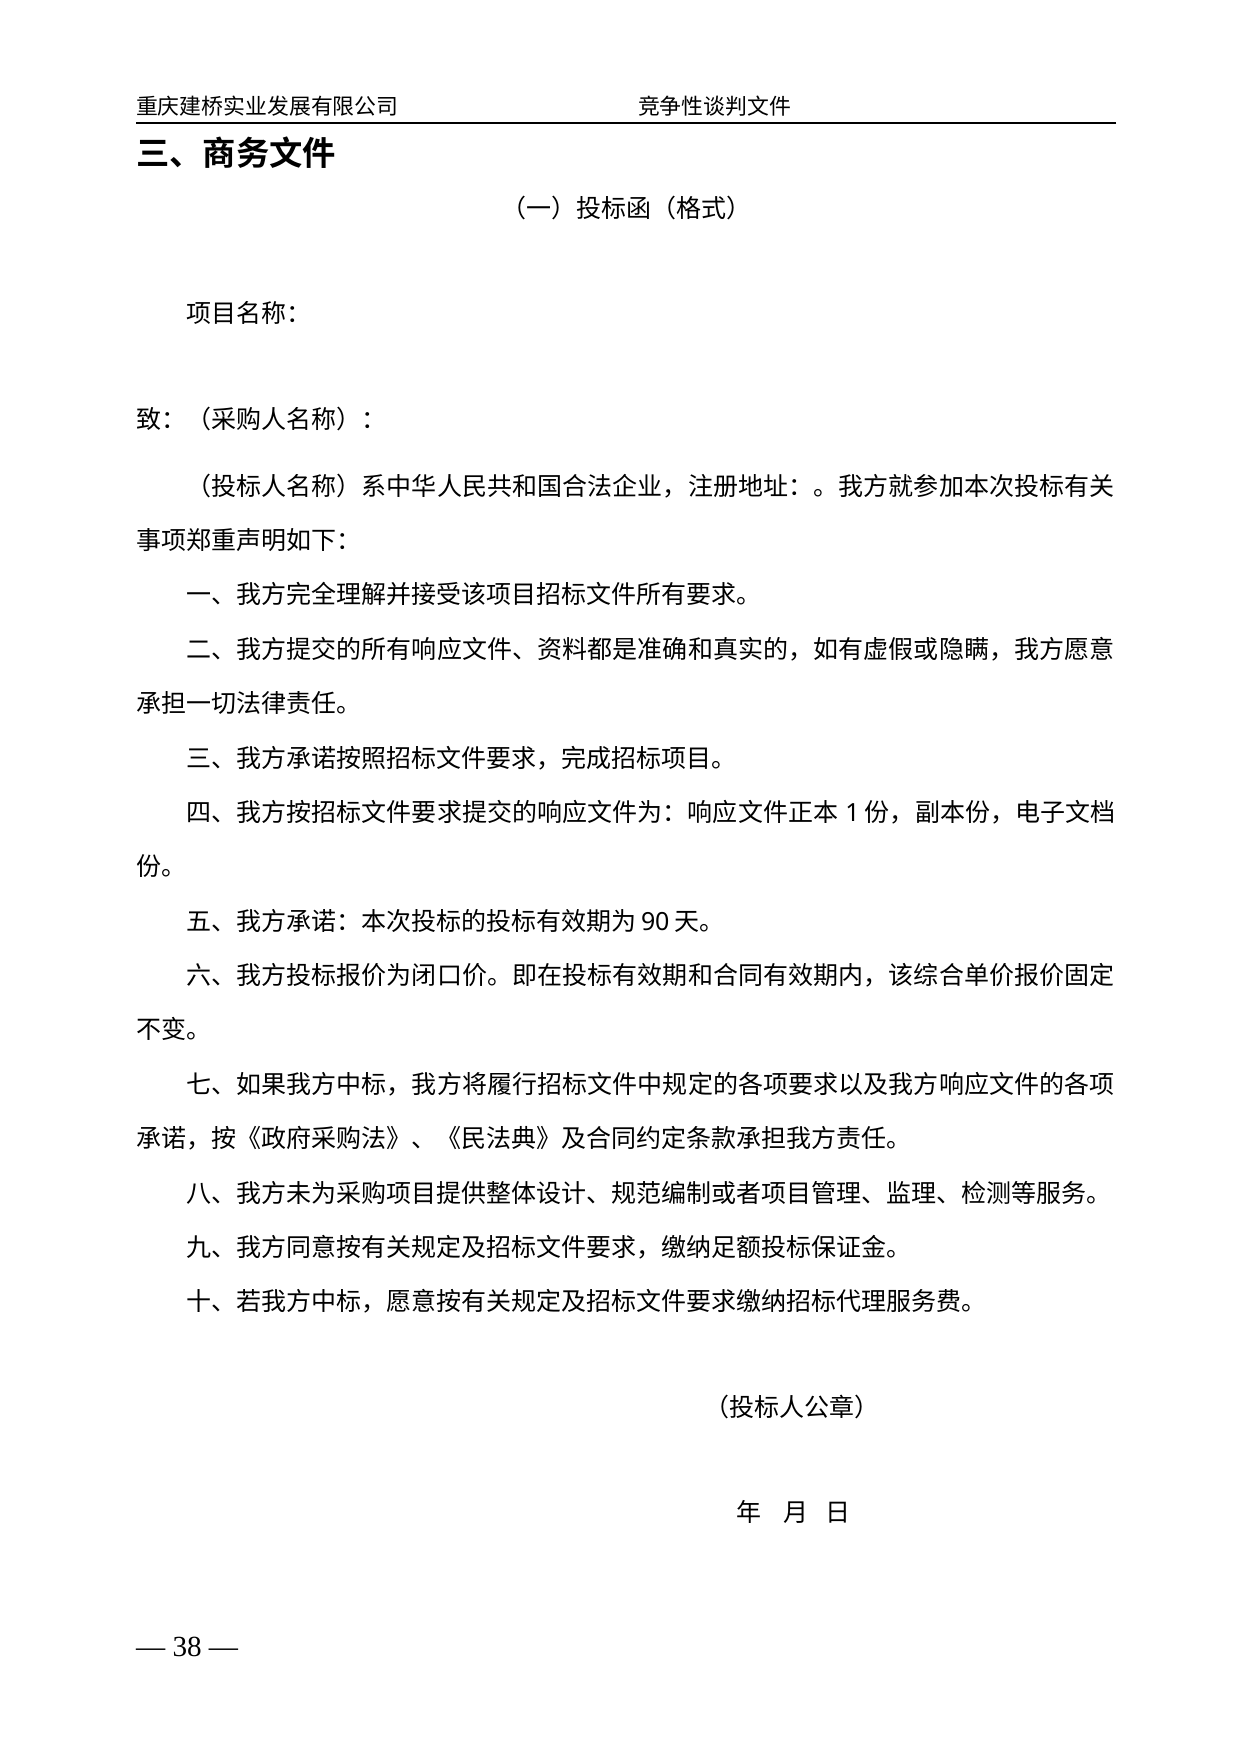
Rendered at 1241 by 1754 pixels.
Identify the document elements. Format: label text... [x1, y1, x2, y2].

text （一）投标函（格式） [136, 188, 1116, 225]
text 十、若我方中标，愿意按有关规定及招标文件要求缴纳招标代理服务费。 [136, 1282, 1116, 1318]
text 年 月 日 [136, 1493, 1116, 1529]
text 二、我方提交的所有响应文件、资料都是准确和真实的，如有虚假或隐瞒，我方愿意承担一切法律责任。 [136, 629, 1116, 720]
text 五、我方承诺：本次投标的投标有效期为90天。 [136, 901, 1116, 937]
text （投标人名称）系中华人民共和国合法企业，注册地址：。我方就参加本次投标有关事项郑重声明如下： [136, 466, 1116, 557]
text 致：（采购人名称）： [136, 399, 1116, 436]
text 八、我方未为采购项目提供整体设计、规范编制或者项目管理、监理、检测等服务。 [136, 1173, 1116, 1209]
text 四、我方按招标文件要求提交的响应文件为：响应文件正本1份，副本份，电子文档份。 [136, 792, 1116, 883]
text 七、如果我方中标，我方将履行招标文件中规定的各项要求以及我方响应文件的各项承诺，按《政府采购法》、《民法典》及合同约定条款承担我方责任。 [136, 1064, 1116, 1155]
text 九、我方同意按有关规定及招标文件要求，缴纳足额投标保证金。 [136, 1227, 1116, 1264]
subtitle 三、商务文件 [136, 124, 1116, 176]
text 项目名称： [136, 294, 1116, 330]
text 三、我方承诺按照招标文件要求，完成招标项目。 [136, 738, 1116, 774]
text 一、我方完全理解并接受该项目招标文件所有要求。 [136, 575, 1116, 611]
text （投标人公章） [136, 1387, 1116, 1423]
text 六、我方投标报价为闭口价。即在投标有效期和合同有效期内，该综合单价报价固定不变。 [136, 956, 1116, 1046]
